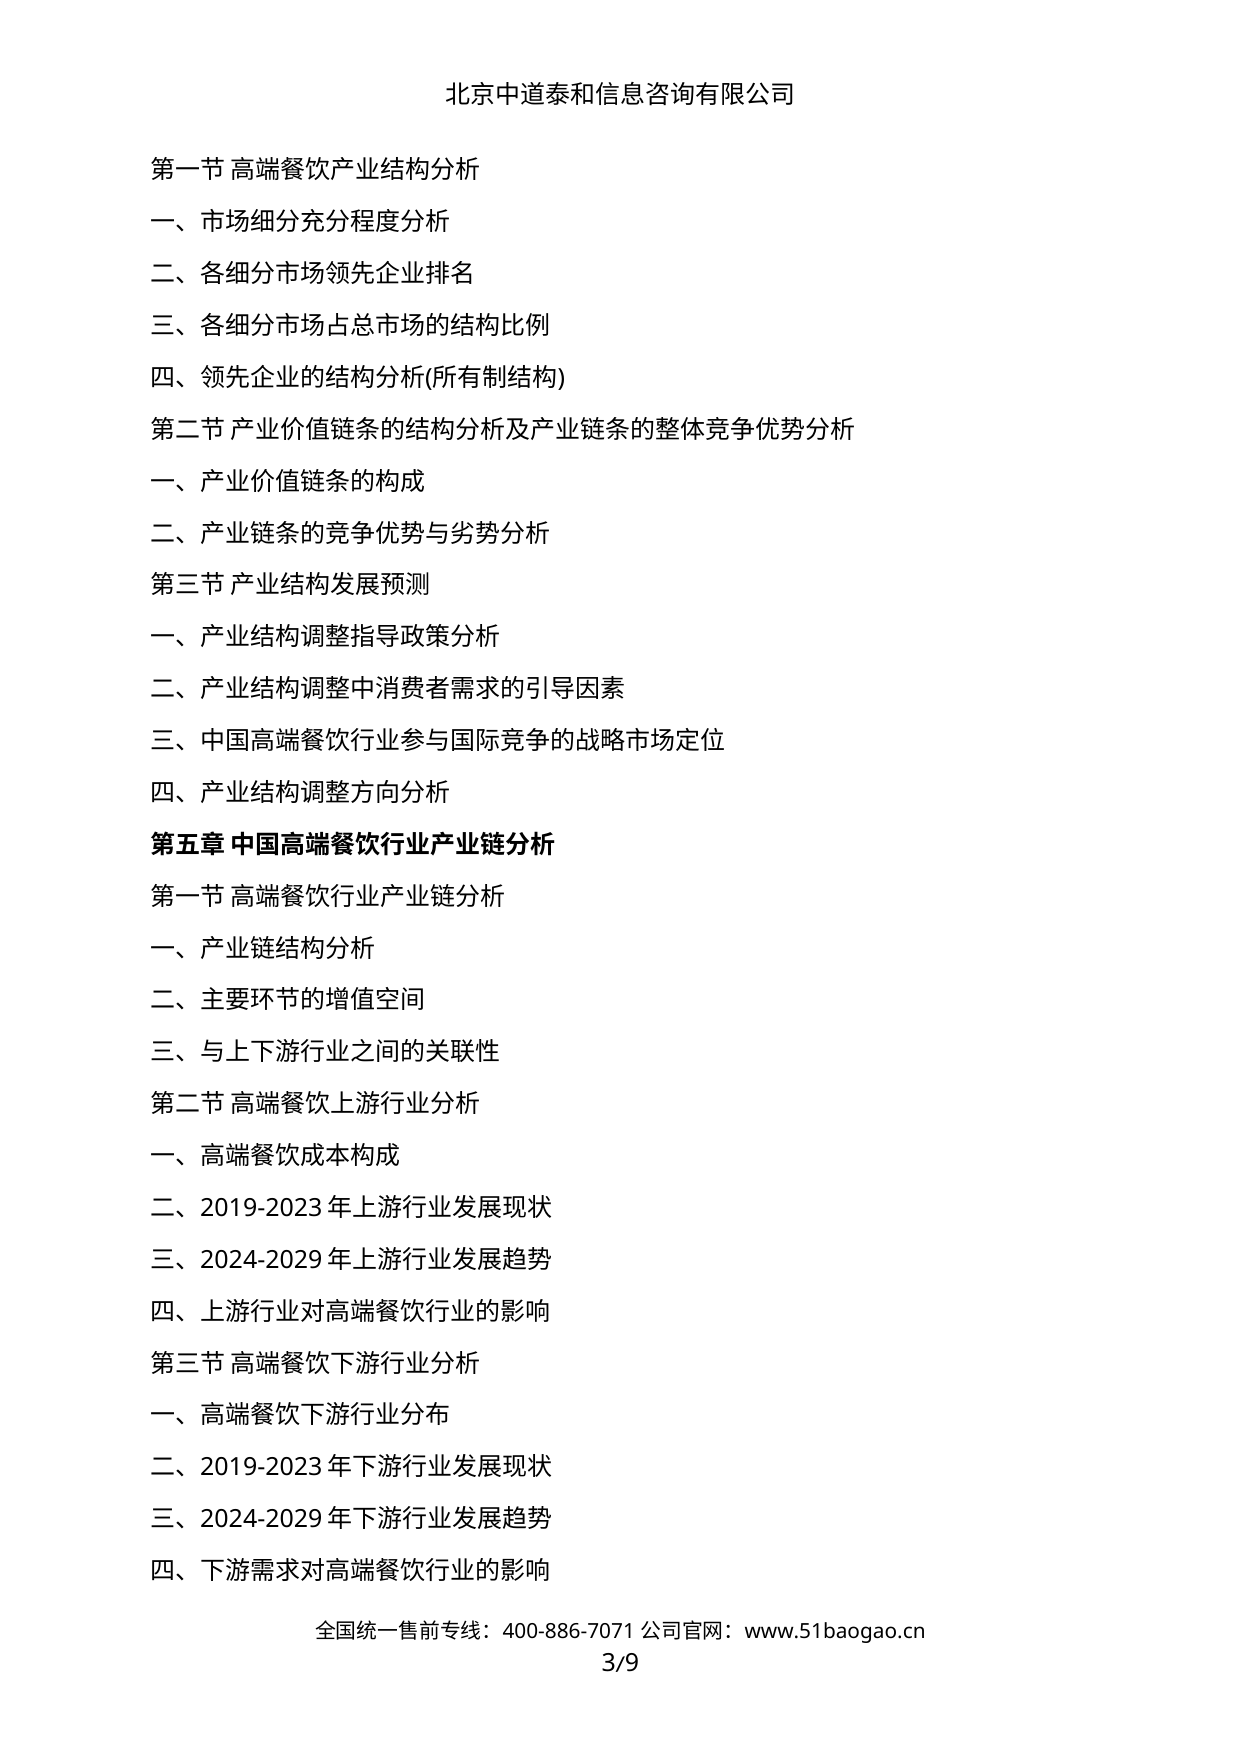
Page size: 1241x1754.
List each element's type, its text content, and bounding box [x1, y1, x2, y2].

text 三、各细分市场占总市场的结构比例 [150, 306, 1090, 342]
text 二、产业链条的竞争优势与劣势分析 [150, 513, 1090, 549]
text 三、2024-2029年下游行业发展趋势 [150, 1499, 1090, 1535]
text 四、上游行业对高端餐饮行业的影响 [150, 1291, 1090, 1327]
text 第三节 高端餐饮下游行业分析 [150, 1343, 1090, 1379]
text 第五章 中国高端餐饮行业产业链分析 [150, 824, 1090, 861]
text 第一节 高端餐饮产业结构分析 [150, 150, 1090, 186]
text 四、领先企业的结构分析(所有制结构) [150, 357, 1090, 394]
text 二、主要环节的增值空间 [150, 980, 1090, 1016]
text 第一节 高端餐饮行业产业链分析 [150, 876, 1090, 912]
text 一、产业价值链条的构成 [150, 461, 1090, 497]
text 第三节 产业结构发展预测 [150, 565, 1090, 601]
text 第二节 高端餐饮上游行业分析 [150, 1084, 1090, 1120]
text 一、市场细分充分程度分析 [150, 202, 1090, 238]
text 一、高端餐饮下游行业分布 [150, 1395, 1090, 1431]
text 二、各细分市场领先企业排名 [150, 254, 1090, 290]
text 三、与上下游行业之间的关联性 [150, 1032, 1090, 1068]
text 一、高端餐饮成本构成 [150, 1136, 1090, 1172]
text 二、2019-2023年上游行业发展现状 [150, 1187, 1090, 1224]
text 三、中国高端餐饮行业参与国际竞争的战略市场定位 [150, 721, 1090, 757]
text 四、产业结构调整方向分析 [150, 772, 1090, 809]
text 第二节 产业价值链条的结构分析及产业链条的整体竞争优势分析 [150, 409, 1090, 446]
text 二、2019-2023年下游行业发展现状 [150, 1447, 1090, 1483]
text 一、产业结构调整指导政策分析 [150, 617, 1090, 653]
text 三、2024-2029年上游行业发展趋势 [150, 1239, 1090, 1276]
text 四、下游需求对高端餐饮行业的影响 [150, 1551, 1090, 1587]
text 二、产业结构调整中消费者需求的引导因素 [150, 669, 1090, 705]
text 一、产业链结构分析 [150, 928, 1090, 964]
